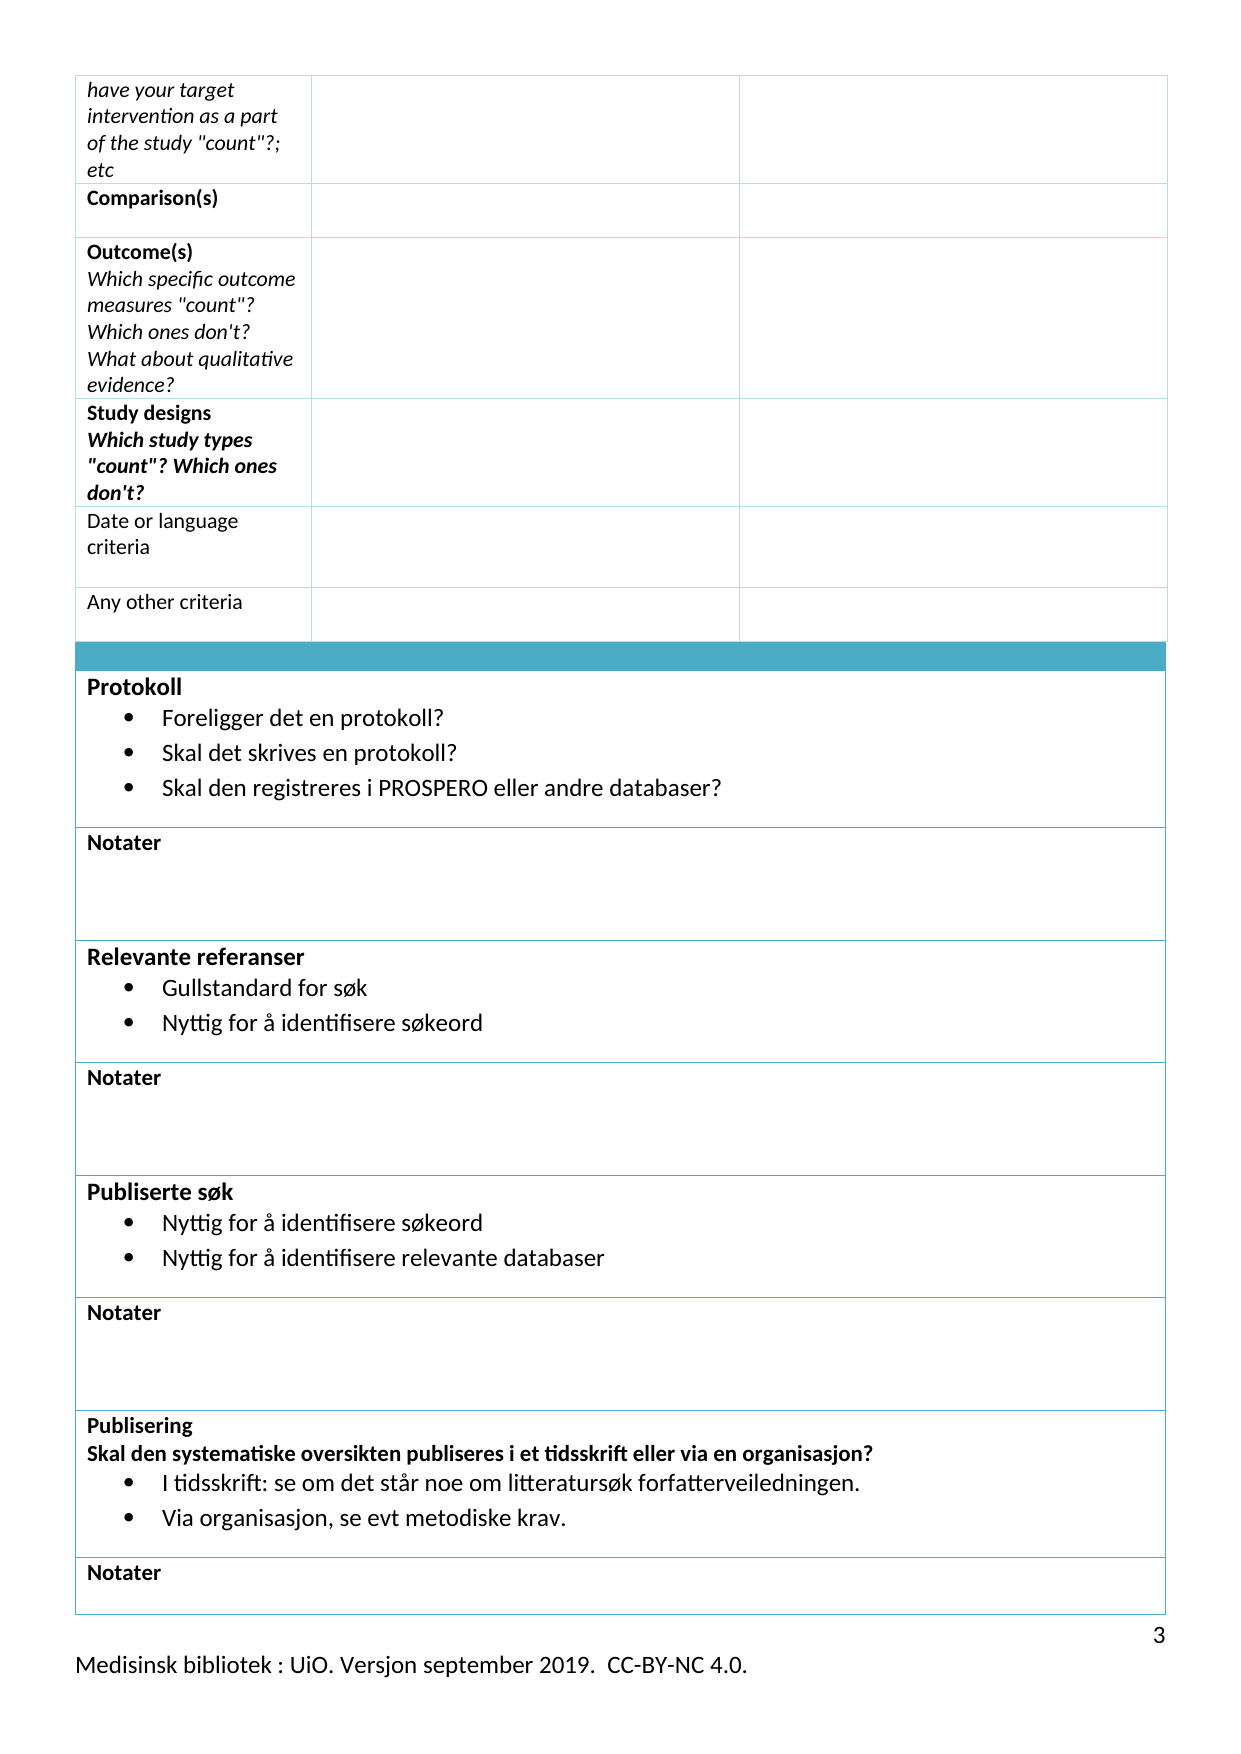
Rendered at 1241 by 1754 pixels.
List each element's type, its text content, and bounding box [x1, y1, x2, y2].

table_cell Notater [76, 828, 1165, 940]
table_cell Notater [76, 1063, 1165, 1175]
table_cell Study designs Which study types "count"? Which ones don't? [76, 399, 311, 506]
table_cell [76, 76, 311, 183]
table_cell [740, 507, 1167, 587]
table_cell [312, 399, 739, 506]
table_cell Publisering Skal den systematiske oversikten publiseres i et tidsskrift eller via en organisasjon? I tidsskrift: se om det står noe om litteratursøk forfatterveiledningen. Via organisasjon, se evt metodiske krav. [76, 1411, 1165, 1557]
table_cell [312, 588, 739, 641]
table_cell [740, 184, 1167, 237]
table_cell [740, 399, 1167, 506]
table_cell Date or language criteria [76, 507, 311, 587]
table_cell Comparison(s) [76, 184, 311, 237]
table_cell [312, 238, 739, 398]
table_cell Notater [76, 1558, 1165, 1614]
table_cell Publiserte søk Nyttig for å identifisere søkeord Nyttig for å identifisere relevante databaser [76, 1176, 1165, 1297]
table_cell [312, 184, 739, 237]
table_cell [312, 76, 739, 183]
table_cell [740, 238, 1167, 398]
table_cell [312, 507, 739, 587]
table_cell [740, 588, 1167, 641]
table_cell Notater [76, 1298, 1165, 1410]
table_cell Any other criteria [76, 588, 311, 641]
table_cell Relevante referanser Gullstandard for søk Nyttig for å identifisere søkeord [76, 941, 1165, 1062]
table_cell Outcome(s) Which specific outcome measures "count"? Which ones don't? What about qualitative evidence? [76, 238, 311, 398]
table_header [76, 643, 1166, 671]
table_cell [740, 76, 1167, 183]
table_cell Protokoll Foreligger det en protokoll? Skal det skrives en protokoll? Skal den registreres i PROSPERO eller andre databaser? [76, 671, 1165, 827]
